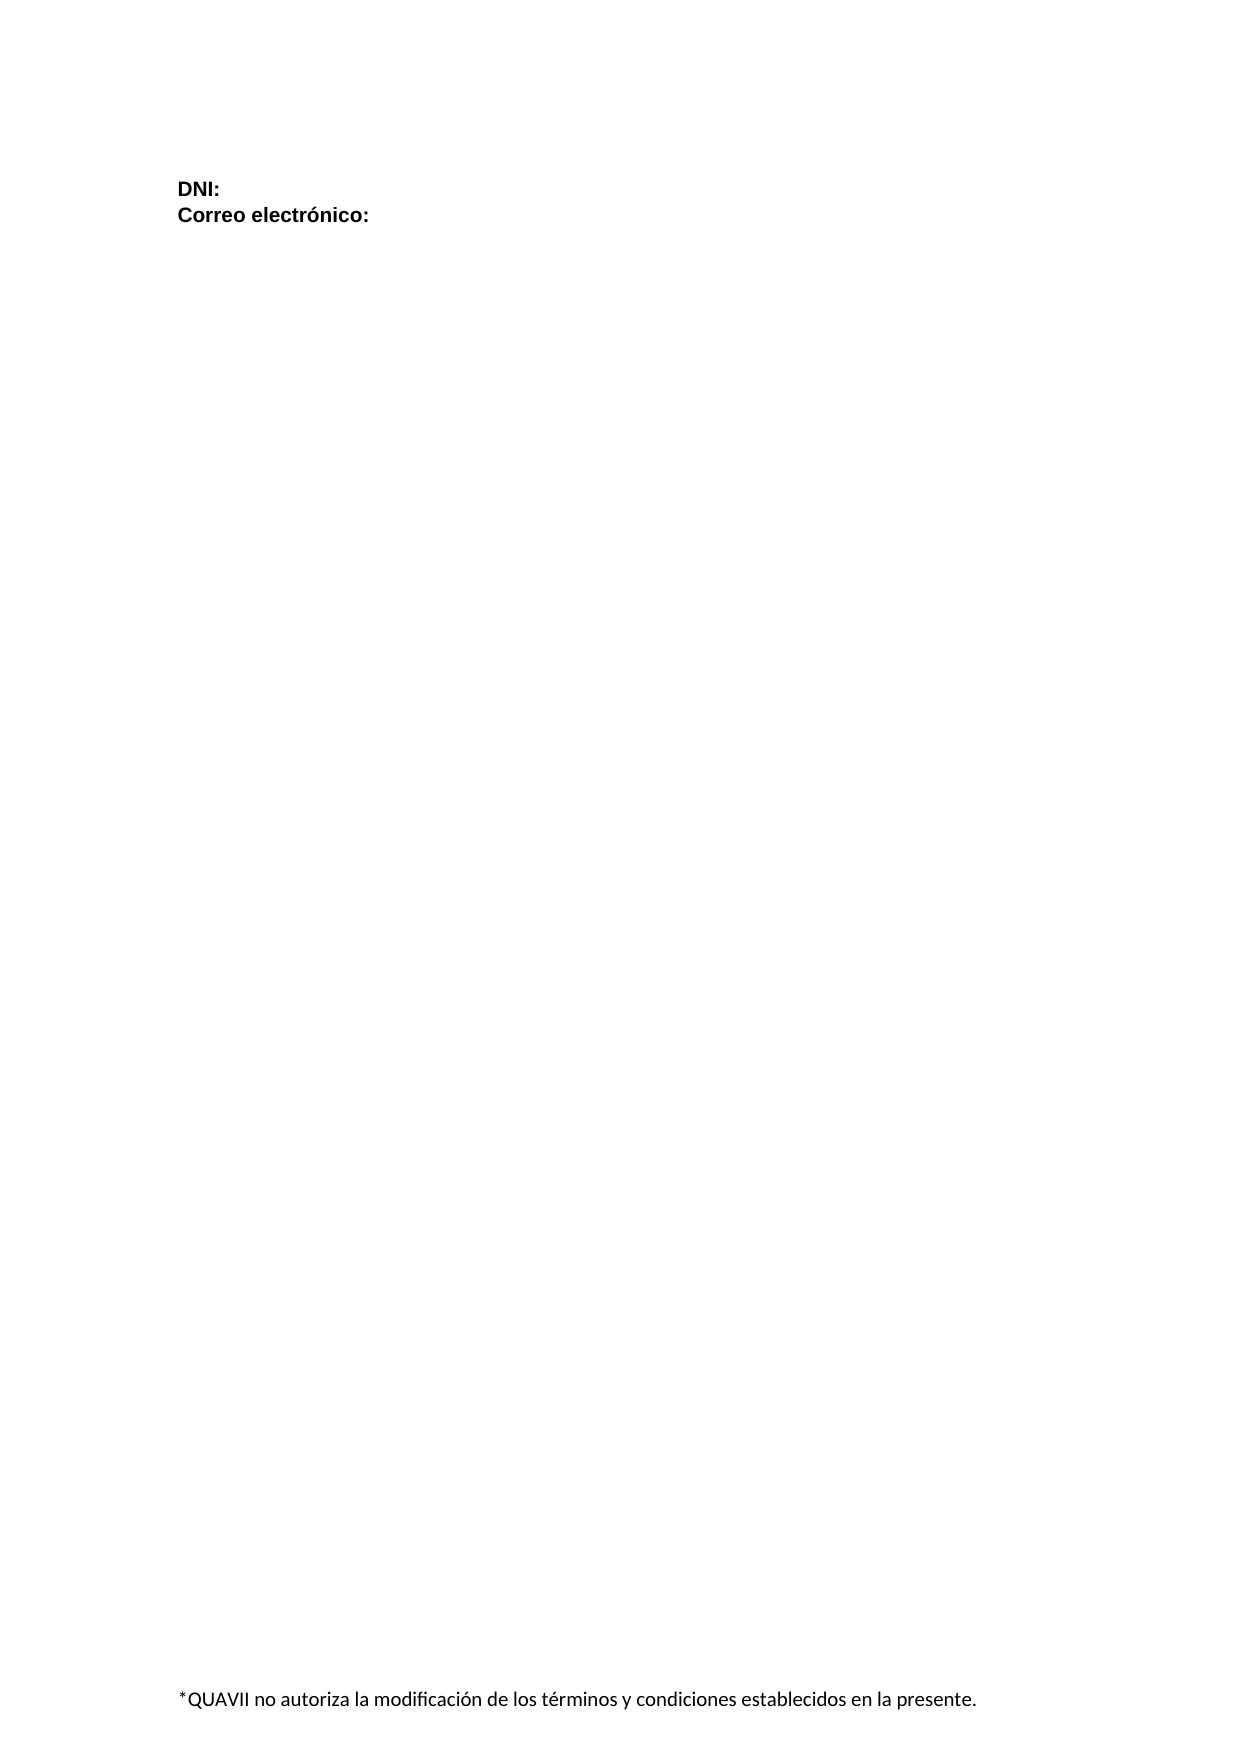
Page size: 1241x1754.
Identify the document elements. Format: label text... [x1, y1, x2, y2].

text Correo electrónico: [177, 202, 1063, 226]
text DNI: [177, 177, 1063, 201]
